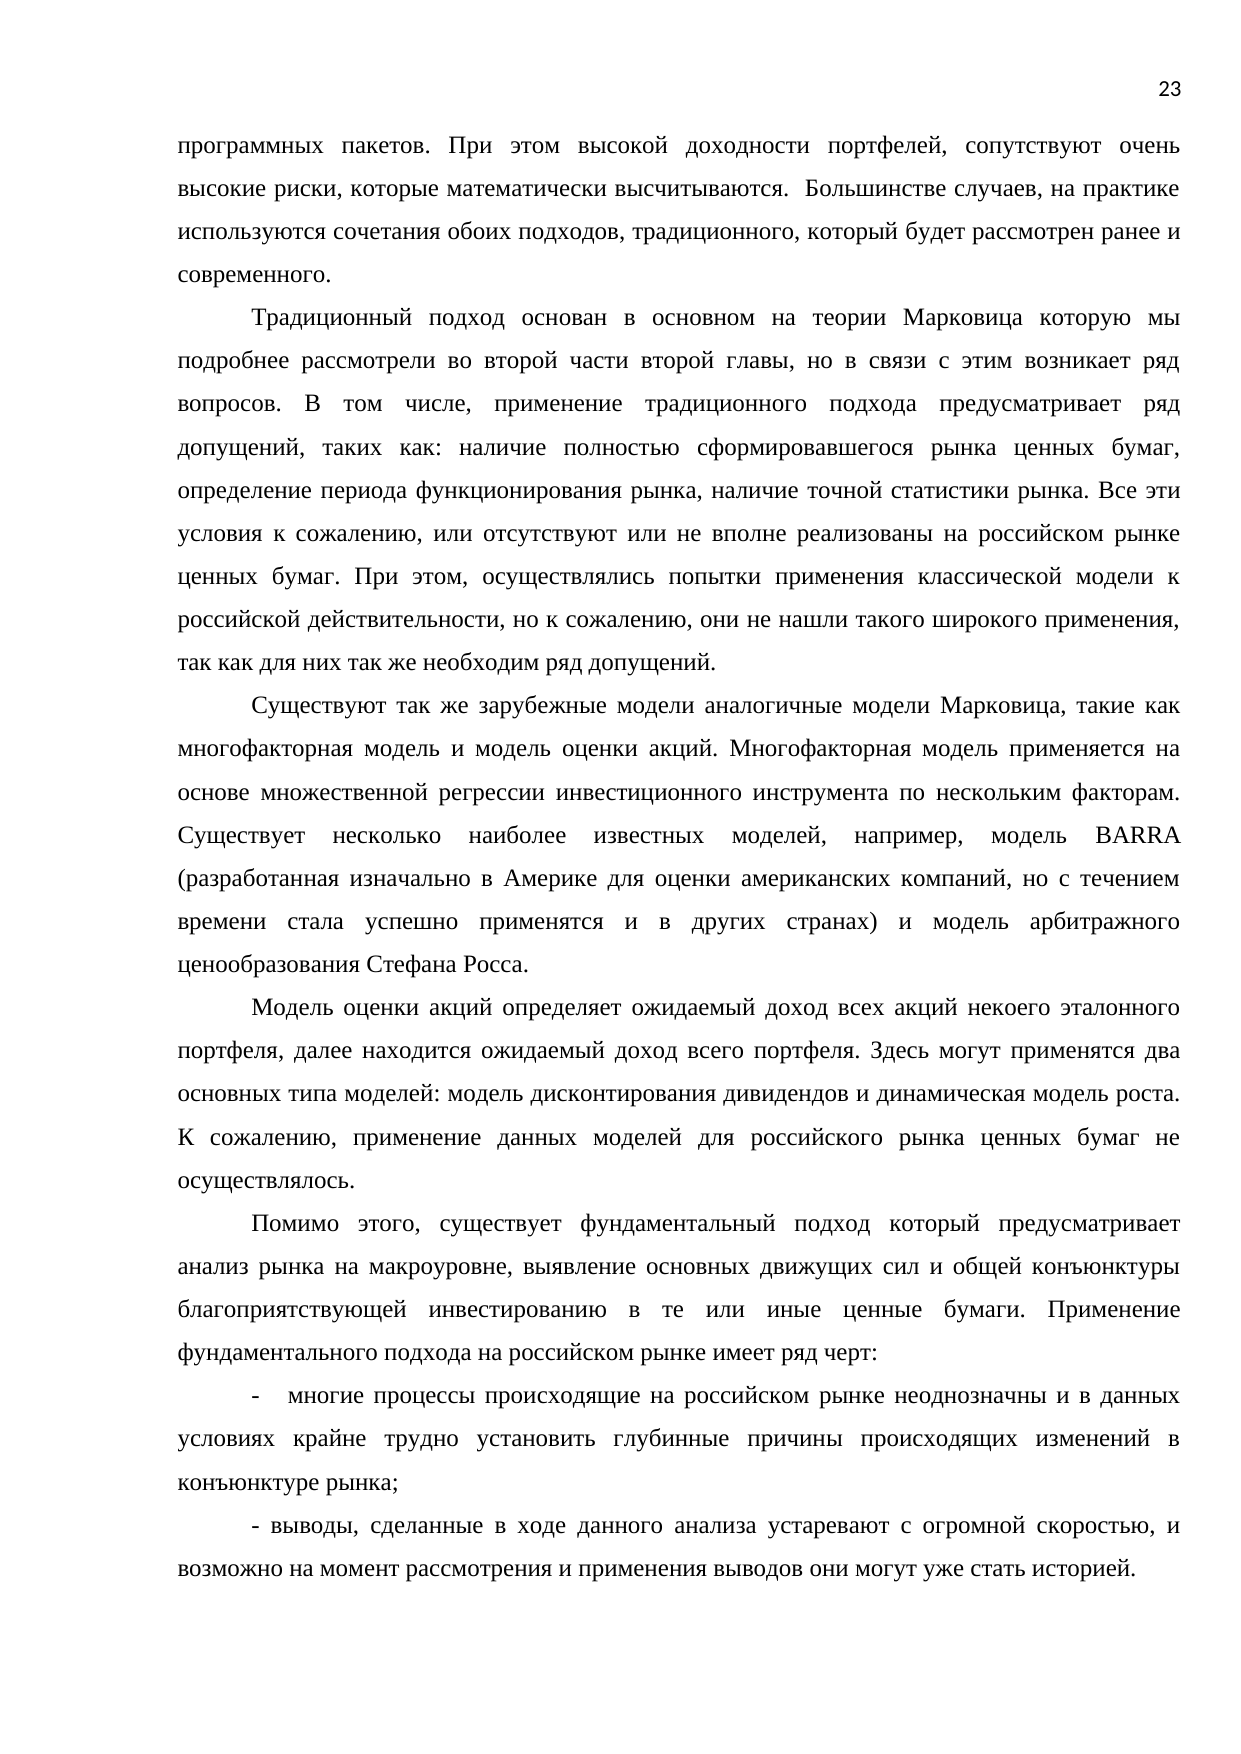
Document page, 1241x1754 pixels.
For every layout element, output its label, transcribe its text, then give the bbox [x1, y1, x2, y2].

text Традиционный подход основан в основном на теории Марковица которую мы подробнее рассмотрели во второй части второй главы, но в связи с этим возникает ряд вопросов. В том числе, применение традиционного подхода предусматривает ряд допущений, таких как: наличие полностью сформировавшегося рынка ценных бумаг, определение периода функционирования рынка, наличие точной статистики рынка. Все эти условия к сожалению, или отсутствуют или не вполне реализованы на российском рынке ценных бумаг. При этом, осуществлялись попытки применения классической модели к российской действительности, но к сожалению, они не нашли такого широкого применения, так как для них так же необходим ряд допущений. [177, 302, 1181, 676]
text Помимо этого, существует фундаментальный подход который предусматривает анализ рынка на макроуровне, выявление основных движущих сил и общей конъюнктуры благоприятствующей инвестированию в те или иные ценные бумаги. Применение фундаментального подхода на российском рынке имеет ряд черт: [177, 1208, 1181, 1366]
text Существуют так же зарубежные модели аналогичные модели Марковица, такие как многофакторная модель и модель оценки акций. Многофакторная модель применяется на основе множественной регрессии инвестиционного инструмента по нескольким факторам. Существует несколько наиболее известных моделей, например, модель BARRA (разработанная изначально в Америке для оценки американских компаний, но с течением времени стала успешно применятся и в других странах) и модель арбитражного ценообразования Стефана Росса. [177, 690, 1181, 978]
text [177, 130, 1181, 288]
text - многие процессы происходящие на российском рынке неоднозначны и в данных условиях крайне трудно установить глубинные причины происходящих изменений в конъюнктуре рынка; [177, 1380, 1181, 1495]
text - выводы, сделанные в ходе данного анализа устаревают с огромной скоростью, и возможно на момент рассмотрения и применения выводов они могут уже стать историей. [177, 1510, 1181, 1582]
text Модель оценки акций определяет ожидаемый доход всех акций некоего эталонного портфеля, далее находится ожидаемый доход всего портфеля. Здесь могут применятся два основных типа моделей: модель дисконтирования дивидендов и динамическая модель роста. К сожалению, применение данных моделей для российского рынка ценных бумаг не осуществлялось. [177, 992, 1181, 1193]
